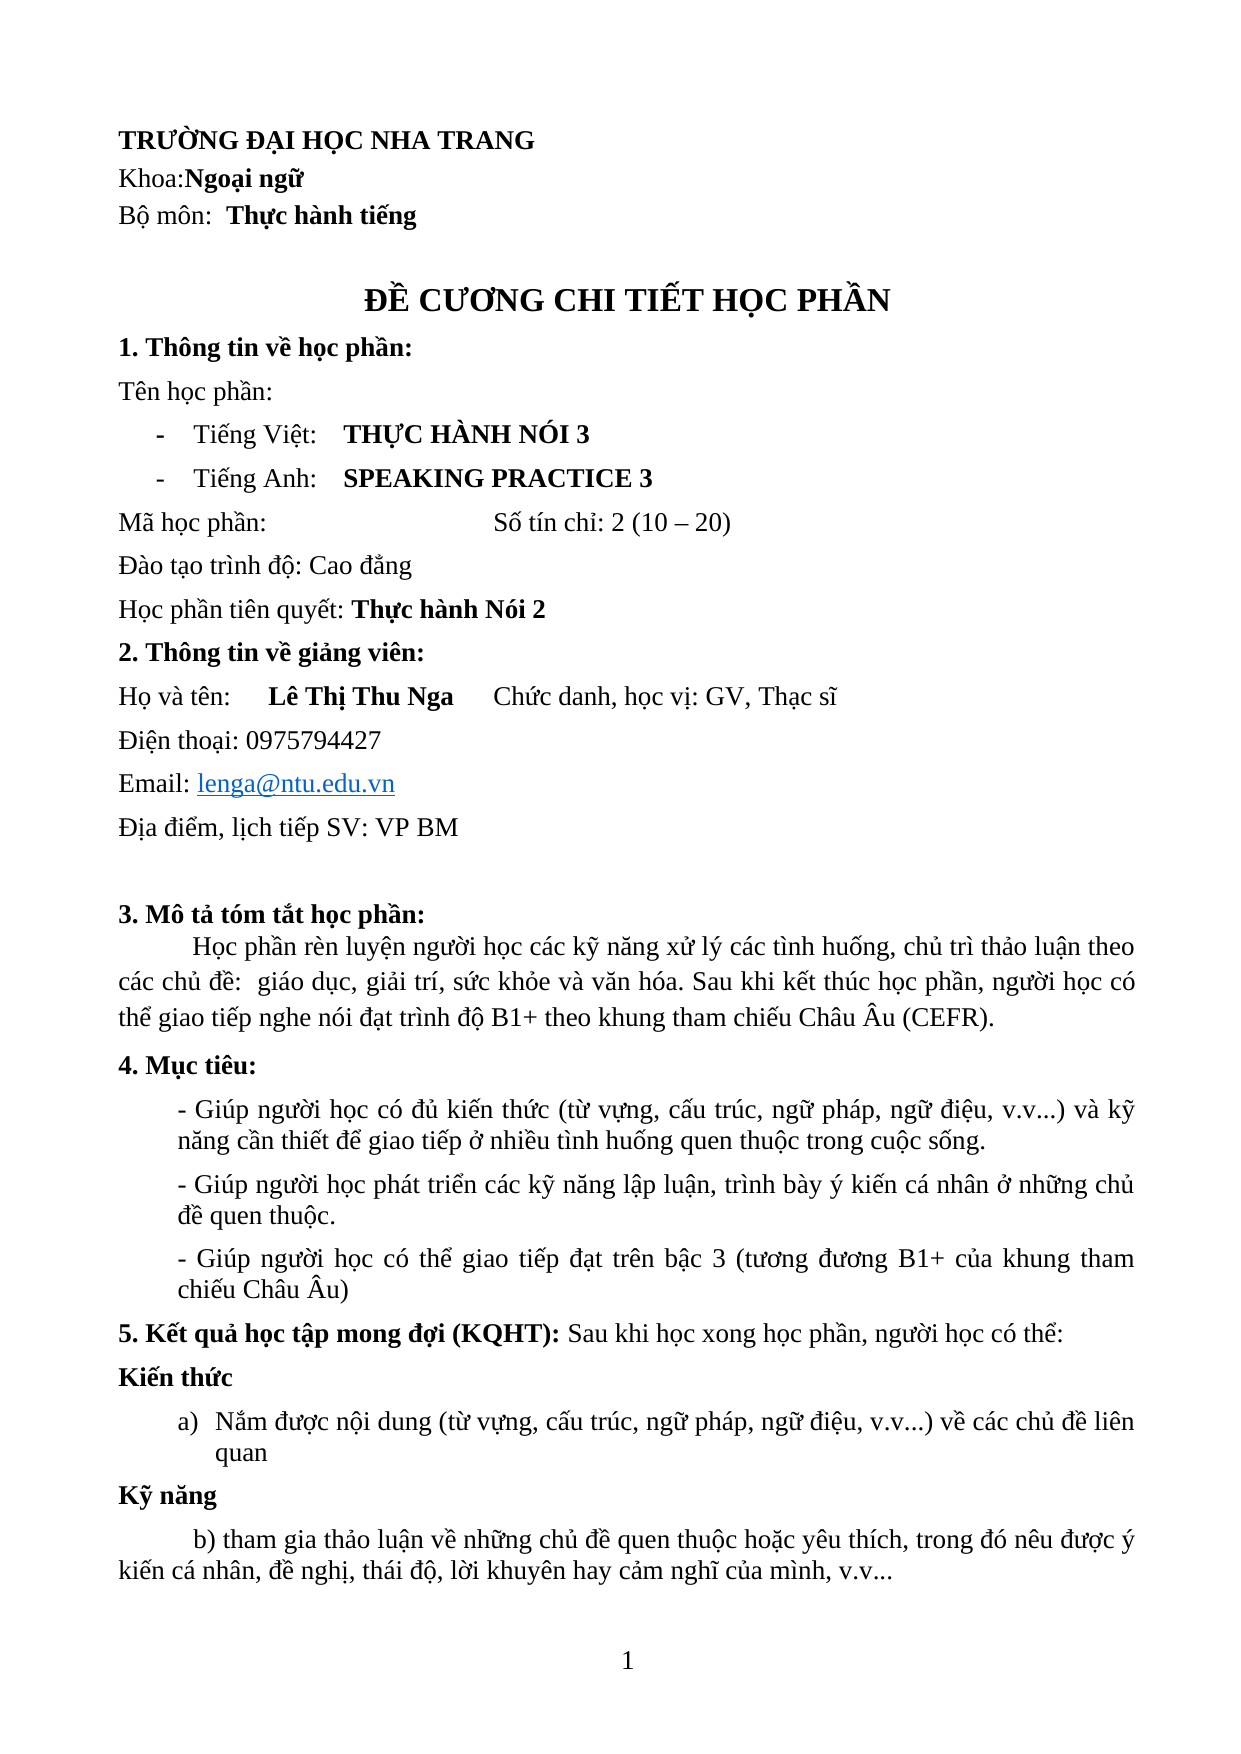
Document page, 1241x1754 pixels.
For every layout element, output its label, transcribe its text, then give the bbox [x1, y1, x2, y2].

list Nắm được nội dung (từ vựng, cấu trúc, ngữ pháp, ngữ điệu, v.v...) về các chủ đề liên quan [177, 1404, 1137, 1467]
text ĐỀ CƯƠNG CHI TIẾT HỌC PHẦN [118, 280, 1137, 318]
text Bộ môn: Thực hành tiếng [118, 199, 1137, 230]
text Kiến thức [118, 1361, 1137, 1392]
text Tên học phần: [118, 375, 1137, 406]
text 5. Kết quả học tập mong đợi (KQHT): Sau khi học xong học phần, người học có thể: [118, 1317, 1137, 1348]
text - Giúp người học có đủ kiến thức (từ vựng, cấu trúc, ngữ pháp, ngữ điệu, v.v...) và kỹ năng cần thiết để giao tiếp ở nhiều tình huống quen thuộc trong cuộc sống. [177, 1093, 1137, 1155]
text TRƯỜNG ĐẠI HỌC NHA TRANG [118, 124, 1137, 156]
text Khoa:Ngoại ngữ [118, 162, 1137, 193]
text Học phần rèn luyện người học các kỹ năng xử lý các tình huống, chủ trì thảo luận theo các chủ đề: giáo dục, giải trí, sức khỏe và văn hóa. Sau khi kết thúc học phần, người học có thể giao tiếp nghe nói đạt trình độ B1+ theo khung tham chiếu Châu Âu (CEFR). [118, 929, 1137, 1032]
text - Giúp người học có thể giao tiếp đạt trên bậc 3 (tương đương B1+ của khung tham chiếu Châu Âu) [177, 1242, 1137, 1305]
text Họ và tên: Lê Thị Thu Nga Chức danh, học vị: GV, Thạc sĩ [118, 680, 1137, 711]
text Điện thoại: 0975794427 [118, 724, 1137, 755]
text Đào tạo trình độ: Cao đẳng [118, 549, 1137, 580]
text Mã học phần: Số tín chỉ: 2 (10 – 20) [118, 506, 1137, 537]
text Học phần tiên quyết: Thực hành Nói 2 [118, 593, 1137, 624]
text 4. Mục tiêu: [118, 1049, 1137, 1080]
text 1. Thông tin về học phần: [118, 331, 1137, 362]
text - Giúp người học phát triển các kỹ năng lập luận, trình bày ý kiến cá nhân ở những chủ đề quen thuộc. [177, 1168, 1137, 1230]
text Kỹ năng [118, 1479, 1137, 1511]
text b) tham gia thảo luận về những chủ đề quen thuộc hoặc yêu thích, trong đó nêu được ý kiến cá nhân, đề nghị, thái độ, lời khuyên hay cảm nghĩ của mình, v.v... [118, 1523, 1137, 1585]
list Tiếng Anh: SPEAKING PRACTICE 3 [156, 462, 1137, 493]
list Tiếng Việt: THỰC HÀNH NÓI 3 [156, 418, 1137, 449]
text Email: lenga@ntu.edu.vn [118, 767, 1137, 799]
text 2. Thông tin về giảng viên: [118, 637, 1137, 668]
text 3. Mô tả tóm tắt học phần: [118, 898, 1137, 929]
text Địa điểm, lịch tiếp SV: VP BM [118, 811, 1137, 842]
